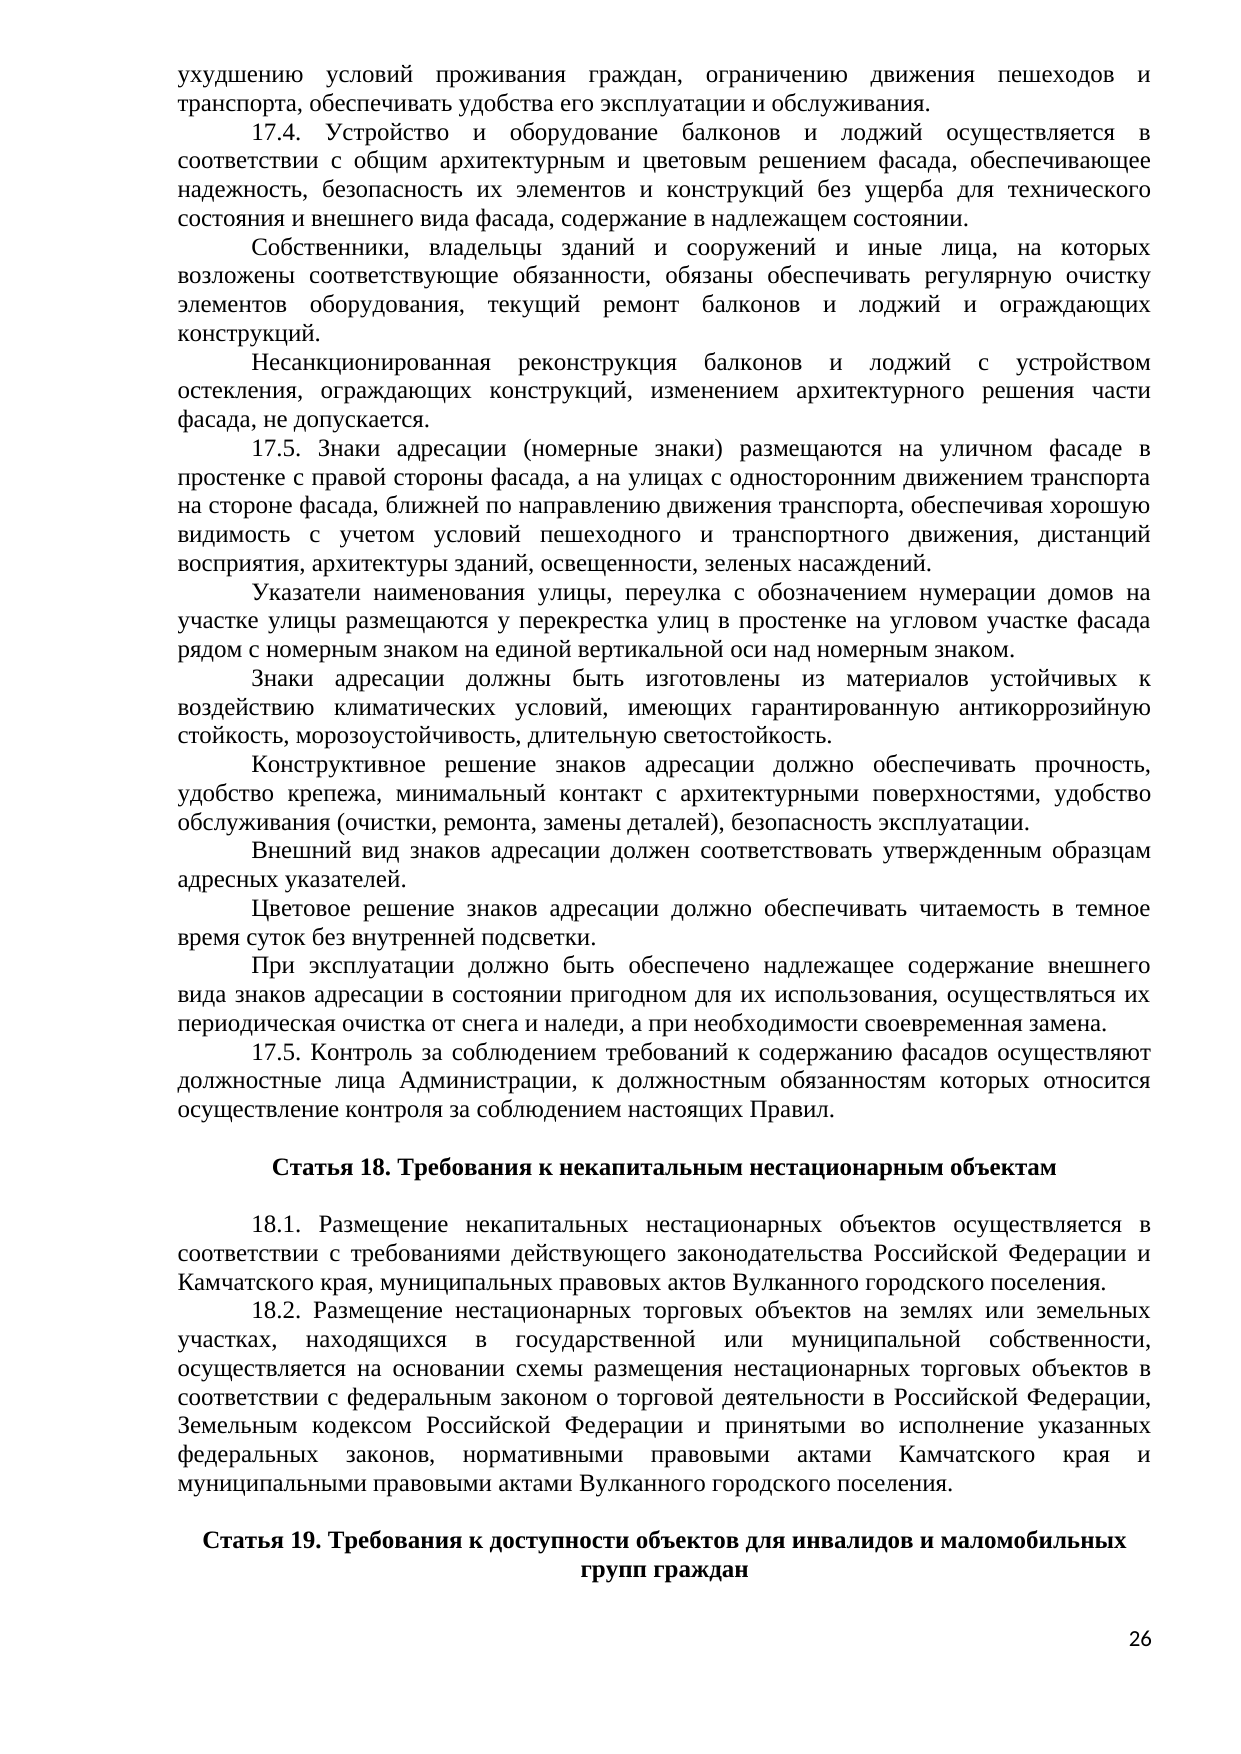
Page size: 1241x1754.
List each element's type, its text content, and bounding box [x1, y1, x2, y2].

text Указатели наименования улицы, переулка с обозначением нумерации домов на участке улицы размещаются у перекрестка улиц в простенке на угловом участке фасада рядом с номерным знаком на единой вертикальной оси над номерным знаком. [177, 577, 1152, 663]
text Внешний вид знаков адресации должен соответствовать утвержденным образцам адресных указателей. [177, 835, 1152, 893]
text Статья 19. Требования к доступности объектов для инвалидов и маломобильных групп граждан [177, 1525, 1152, 1583]
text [177, 59, 1152, 117]
text 18.1. Размещение некапитальных нестационарных объектов осуществляется в соответствии с требованиями действующего законодательства Российской Федерации и Камчатского края, муниципальных правовых актов Вулканного городского поселения. [177, 1209, 1152, 1295]
text 18.2. Размещение нестационарных торговых объектов на землях или земельных участках, находящихся в государственной или муниципальной собственности, осуществляется на основании схемы размещения нестационарных торговых объектов в соответствии с федеральным законом о торговой деятельности в Российской Федерации, Земельным кодексом Российской Федерации и принятыми во исполнение указанных федеральных законов, нормативными правовыми актами Камчатского края и муниципальными правовыми актами Вулканного городского поселения. [177, 1295, 1152, 1497]
text Знаки адресации должны быть изготовлены из материалов устойчивых к воздействию климатических условий, имеющих гарантированную антикоррозийную стойкость, морозоустойчивость, длительную светостойкость. [177, 663, 1152, 749]
text Статья 18. Требования к некапитальным нестационарным объектам [177, 1152, 1152, 1180]
text 17.5. Знаки адресации (номерные знаки) размещаются на уличном фасаде в простенке с правой стороны фасада, а на улицах с односторонним движением транспорта на стороне фасада, ближней по направлению движения транспорта, обеспечивая хорошую видимость с учетом условий пешеходного и транспортного движения, дистанций восприятия, архитектуры зданий, освещенности, зеленых насаждений. [177, 433, 1152, 577]
text 17.4. Устройство и оборудование балконов и лоджий осуществляется в соответствии с общим архитектурным и цветовым решением фасада, обеспечивающее надежность, безопасность их элементов и конструкций без ущерба для технического состояния и внешнего вида фасада, содержание в надлежащем состоянии. [177, 117, 1152, 232]
text 17.5. Контроль за соблюдением требований к содержанию фасадов осуществляют должностные лица Администрации, к должностным обязанностям которых относится осуществление контроля за соблюдением настоящих Правил. [177, 1037, 1152, 1123]
text При эксплуатации должно быть обеспечено надлежащее содержание внешнего вида знаков адресации в состоянии пригодном для их использования, осуществляться их периодическая очистка от снега и наледи, а при необходимости своевременная замена. [177, 950, 1152, 1037]
text Собственники, владельцы зданий и сооружений и иные лица, на которых возложены соответствующие обязанности, обязаны обеспечивать регулярную очистку элементов оборудования, текущий ремонт балконов и лоджий и ограждающих конструкций. [177, 232, 1152, 347]
text Цветовое решение знаков адресации должно обеспечивать читаемость в темное время суток без внутренней подсветки. [177, 893, 1152, 950]
text Несанкционированная реконструкция балконов и лоджий с устройством остекления, ограждающих конструкций, изменением архитектурного решения части фасада, не допускается. [177, 347, 1152, 433]
text Конструктивное решение знаков адресации должно обеспечивать прочность, удобство крепежа, минимальный контакт с архитектурными поверхностями, удобство обслуживания (очистки, ремонта, замены деталей), безопасность эксплуатации. [177, 749, 1152, 835]
